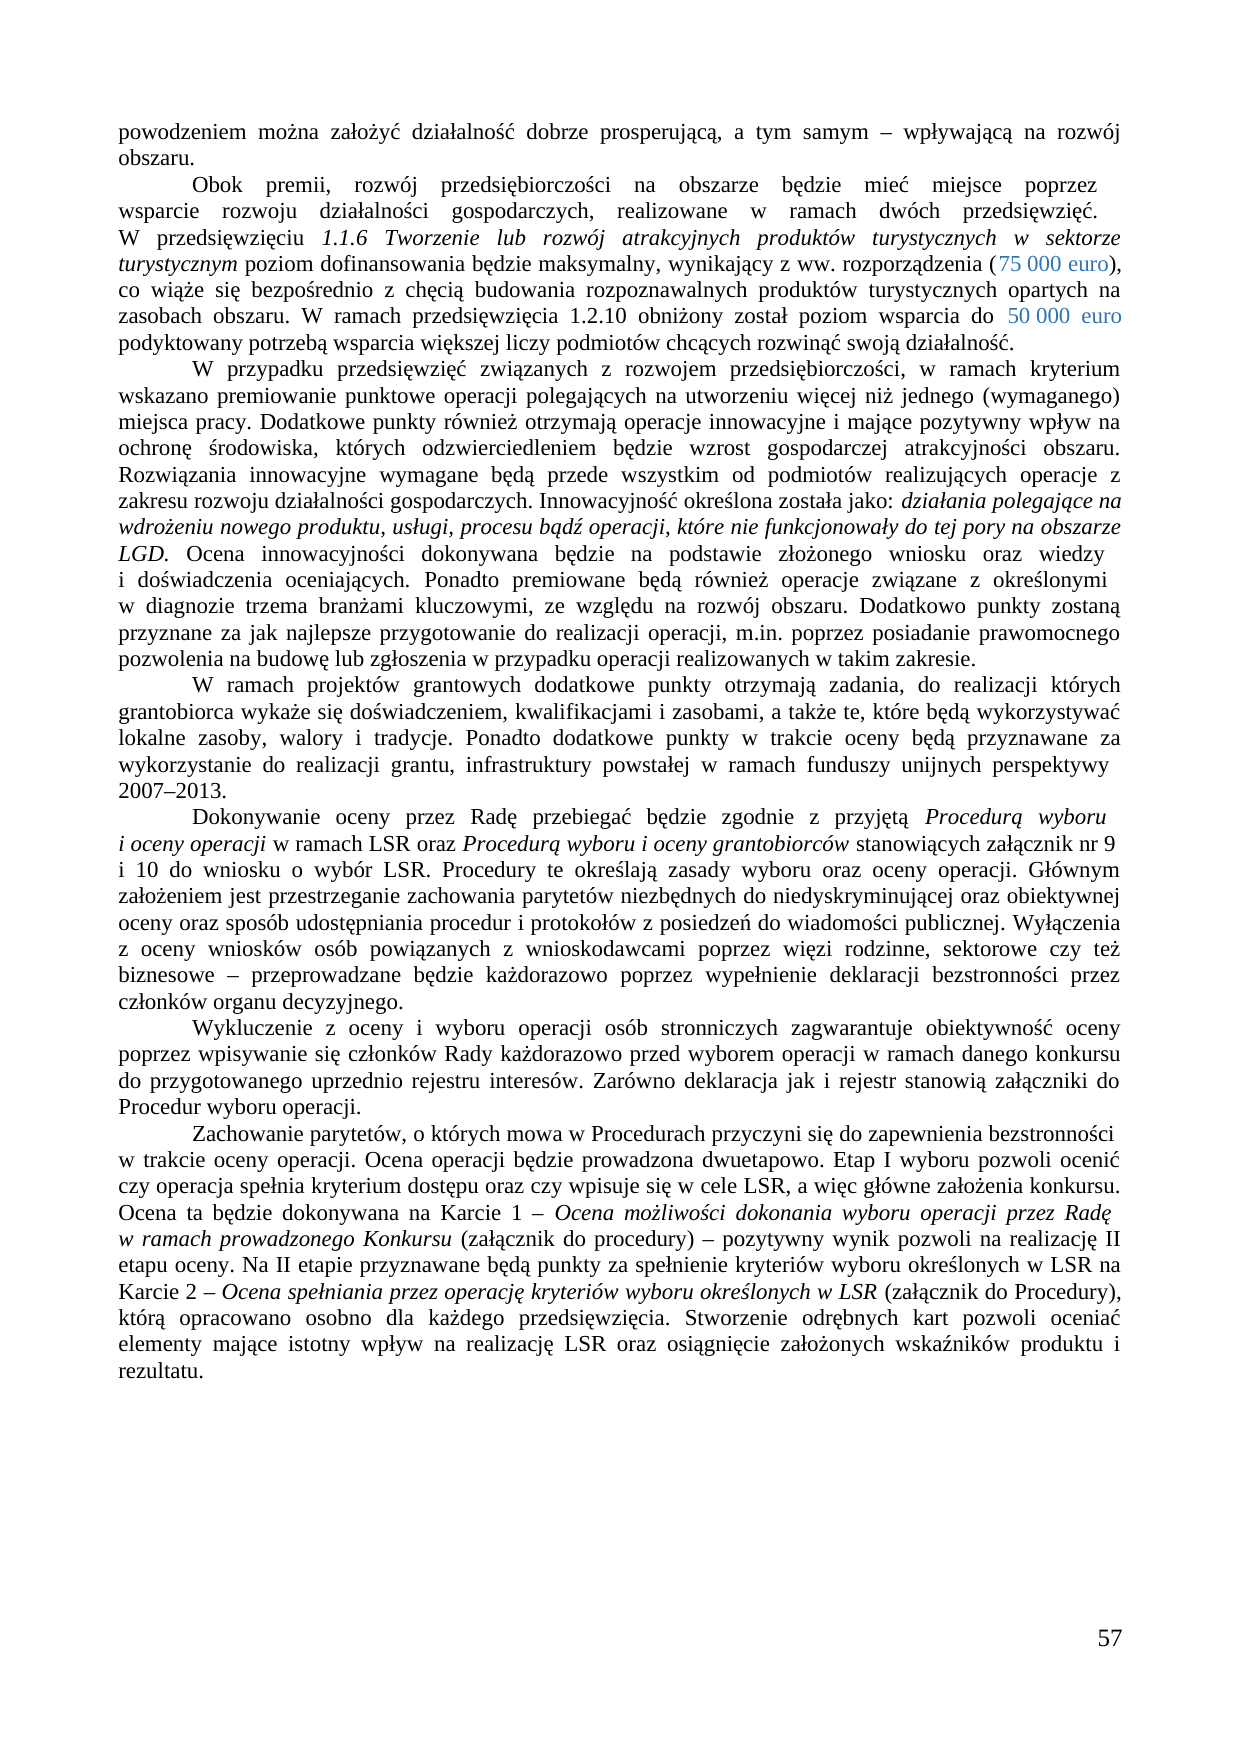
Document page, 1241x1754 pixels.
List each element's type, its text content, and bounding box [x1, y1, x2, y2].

text W ramach projektów grantowych dodatkowe punkty otrzymają zadania, do realizacji których grantobiorca wykaże się doświadczeniem, kwalifikacjami i zasobami, a także te, które będą wykorzystywać lokalne zasoby, walory i tradycje. Ponadto dodatkowe punkty w trakcie oceny będą przyznawane za wykorzystanie do realizacji grantu, infrastruktury powstałej w ramach funduszy unijnych perspektywy 2007–2013. [118, 672, 1122, 803]
text Dokonywanie oceny przez Radę przebiegać będzie zgodnie z przyjętą Procedurą wyboru i oceny operacji w ramach LSR oraz Procedurą wyboru i oceny grantobiorców stanowiących załącznik nr 9 i 10 do wniosku o wybór LSR. Procedury te określają zasady wyboru oraz oceny operacji. Głównym założeniem jest przestrzeganie zachowania parytetów niezbędnych do niedyskryminującej oraz obiektywnej oceny oraz sposób udostępniania procedur i protokołów z posiedzeń do wiadomości publicznej. Wyłączenia z oceny wniosków osób powiązanych z wnioskodawcami poprzez więzi rodzinne, sektorowe czy też biznesowe – przeprowadzane będzie każdorazowo poprzez wypełnienie deklaracji bezstronności przez członków organu decyzyjnego. [118, 803, 1122, 1014]
text Obok premii, rozwój przedsiębiorczości na obszarze będzie mieć miejsce poprzez wsparcie rozwoju działalności gospodarczych, realizowane w ramach dwóch przedsięwzięć. W przedsięwzięciu 1.1.6 Tworzenie lub rozwój atrakcyjnych produktów turystycznych w sektorze turystycznym poziom dofinansowania będzie maksymalny, wynikający z ww. rozporządzenia (75 000 euro), co wiąże się bezpośrednio z chęcią budowania rozpoznawalnych produktów turystycznych opartych na zasobach obszaru. W ramach przedsięwzięcia 1.2.10 obniżony został poziom wsparcia do 50 000 euro podyktowany potrzebą wsparcia większej liczy podmiotów chcących rozwinąć swoją działalność. [118, 171, 1122, 355]
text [118, 118, 1122, 171]
text W przypadku przedsięwzięć związanych z rozwojem przedsiębiorczości, w ramach kryterium wskazano premiowanie punktowe operacji polegających na utworzeniu więcej niż jednego (wymaganego) miejsca pracy. Dodatkowe punkty również otrzymają operacje innowacyjne i mające pozytywny wpływ na ochronę środowiska, których odzwierciedleniem będzie wzrost gospodarczej atrakcyjności obszaru. Rozwiązania innowacyjne wymagane będą przede wszystkim od podmiotów realizujących operacje z zakresu rozwoju działalności gospodarczych. Innowacyjność określona została jako: działania polegające na wdrożeniu nowego produktu, usługi, procesu bądź operacji, które nie funkcjonowały do tej pory na obszarze LGD. Ocena innowacyjności dokonywana będzie na podstawie złożonego wniosku oraz wiedzy i doświadczenia oceniających. Ponadto premiowane będą również operacje związane z określonymi w diagnozie trzema branżami kluczowymi, ze względu na rozwój obszaru. Dodatkowo punkty zostaną przyznane za jak najlepsze przygotowanie do realizacji operacji, m.in. poprzez posiadanie prawomocnego pozwolenia na budowę lub zgłoszenia w przypadku operacji realizowanych w takim zakresie. [118, 355, 1122, 672]
text Zachowanie parytetów, o których mowa w Procedurach przyczyni się do zapewnienia bezstronności w trakcie oceny operacji. Ocena operacji będzie prowadzona dwuetapowo. Etap I wyboru pozwoli ocenić czy operacja spełnia kryterium dostępu oraz czy wpisuje się w cele LSR, a więc główne założenia konkursu. Ocena ta będzie dokonywana na Karcie 1 – Ocena możliwości dokonania wyboru operacji przez Radę w ramach prowadzonego Konkursu (załącznik do procedury) – pozytywny wynik pozwoli na realizację II etapu oceny. Na II etapie przyznawane będą punkty za spełnienie kryteriów wyboru określonych w LSR na Karcie 2 – Ocena spełniania przez operację kryteriów wyboru określonych w LSR (załącznik do Procedury), którą opracowano osobno dla każdego przedsięwzięcia. Stworzenie odrębnych kart pozwoli oceniać elementy mające istotny wpływ na realizację LSR oraz osiągnięcie założonych wskaźników produktu i rezultatu. [118, 1119, 1122, 1383]
text Wykluczenie z oceny i wyboru operacji osób stronniczych zagwarantuje obiektywność oceny poprzez wpisywanie się członków Rady każdorazowo przed wyborem operacji w ramach danego konkursu do przygotowanego uprzednio rejestru interesów. Zarówno deklaracja jak i rejestr stanowią załączniki do Procedur wyboru operacji. [118, 1014, 1122, 1119]
